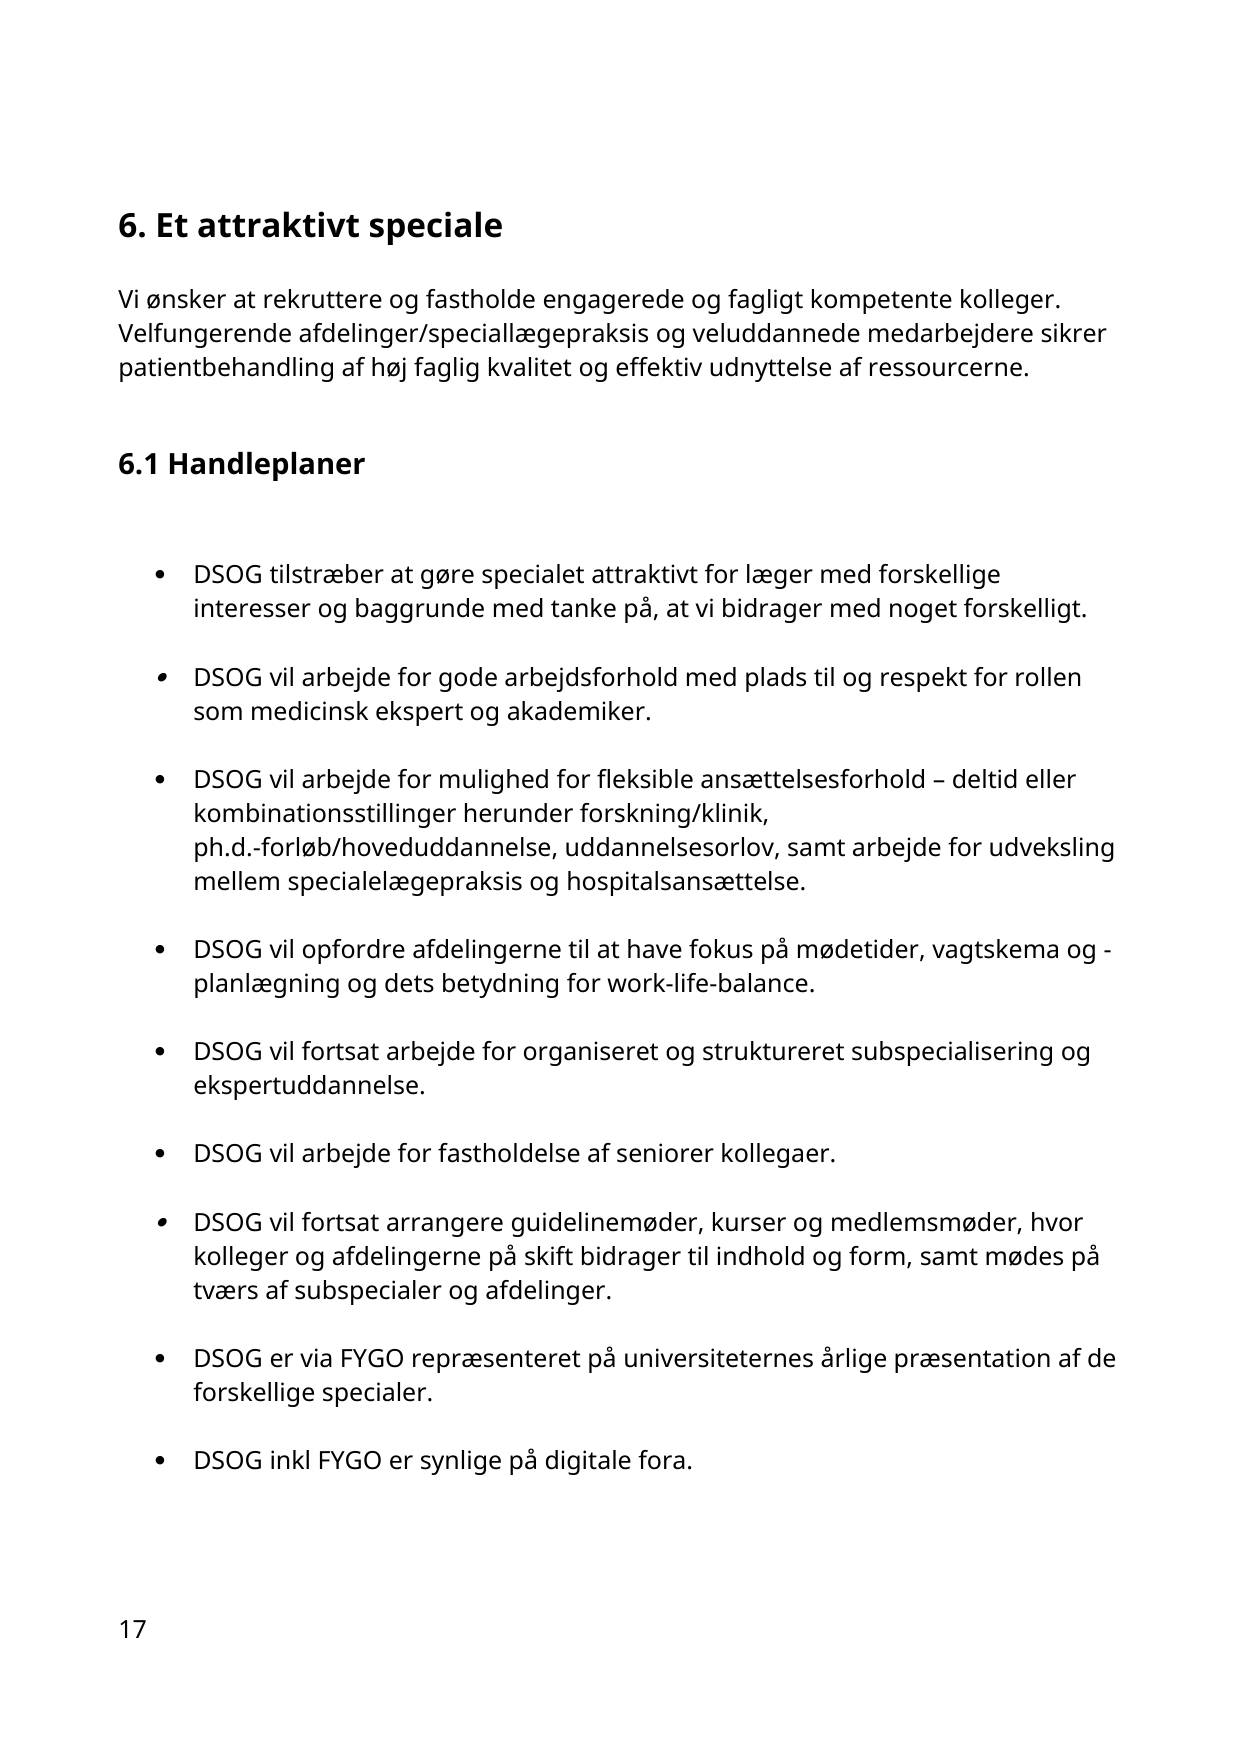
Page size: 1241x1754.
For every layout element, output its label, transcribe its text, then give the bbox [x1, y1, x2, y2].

list DSOG vil fortsat arbejde for organiseret og struktureret subspecialisering og ekspertuddannelse. [156, 1034, 1122, 1102]
list DSOG vil arbejde for gode arbejdsforhold med plads til og respekt for rollen som medicinsk ekspert og akademiker. [156, 659, 1122, 727]
list DSOG vil fortsat arrangere guidelinemøder, kurser og medlemsmøder, hvor kolleger og afdelingerne på skift bidrager til indhold og form, samt mødes på tværs af subspecialer og afdelinger. [156, 1204, 1122, 1306]
subtitle 6. Et attraktivt speciale [118, 202, 1122, 248]
list DSOG vil arbejde for fastholdelse af seniorer kollegaer. [156, 1136, 1122, 1170]
list DSOG inkl FYGO er synlige på digitale fora. [156, 1443, 1122, 1477]
subtitle 6.1 Handleplaner [118, 443, 1122, 483]
list DSOG tilstræber at gøre specialet attraktivt for læger med forskellige interesser og baggrunde med tanke på, at vi bidrager med noget forskelligt. [156, 557, 1122, 625]
text Vi ønsker at rekruttere og fastholde engagerede og fagligt kompetente kolleger. Velfungerende afdelinger/speciallægepraksis og veluddannede medarbejdere sikrer patientbehandling af høj faglig kvalitet og effektiv udnyttelse af ressourcerne. [118, 282, 1122, 384]
list DSOG vil opfordre afdelingerne til at have fokus på mødetider, vagtskema og -planlægning og dets betydning for work-life-balance. [156, 932, 1122, 1000]
list DSOG er via FYGO repræsenteret på universiteternes årlige præsentation af de forskellige specialer. [156, 1340, 1122, 1408]
list DSOG vil arbejde for mulighed for fleksible ansættelsesforhold – deltid eller kombinationsstillinger herunder forskning/klinik, ph.d.-forløb/hoveduddannelse, uddannelsesorlov, samt arbejde for udveksling mellem specialelægepraksis og hospitalsansættelse. [156, 761, 1122, 898]
